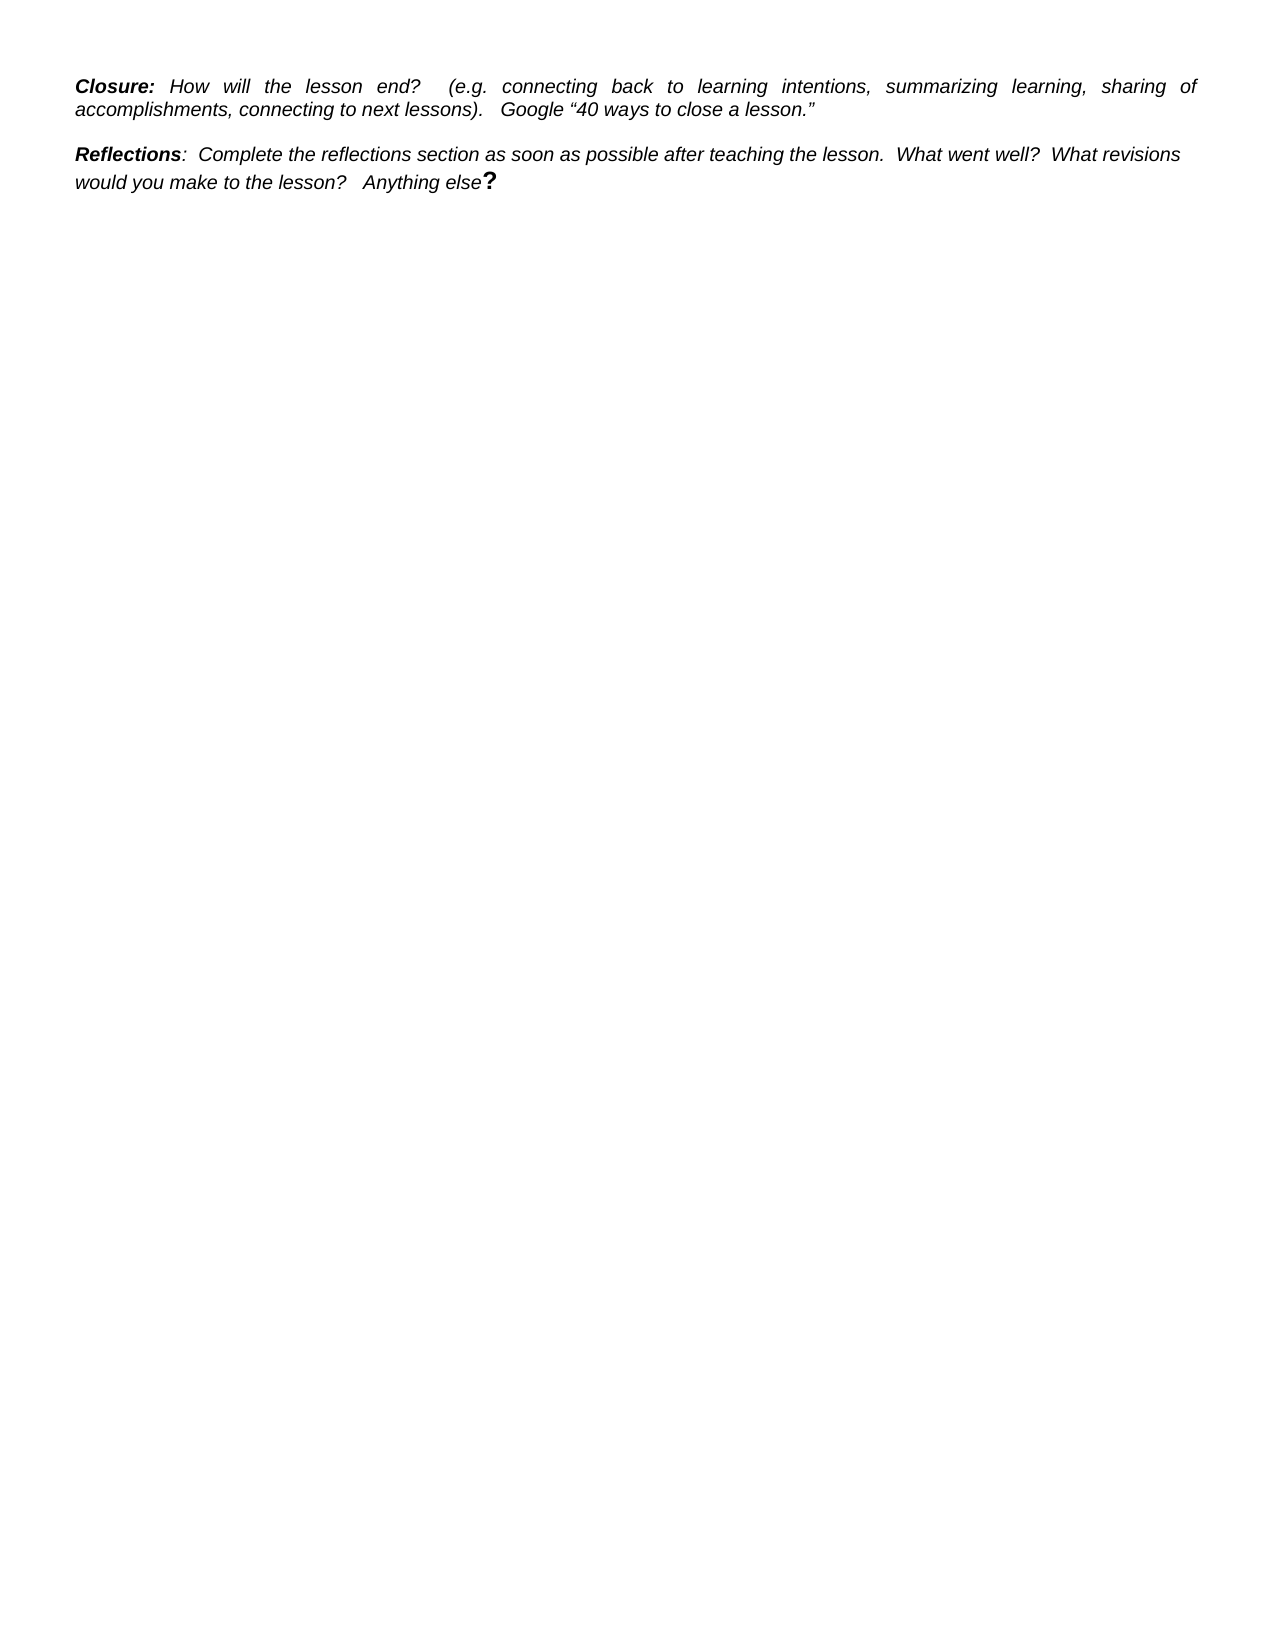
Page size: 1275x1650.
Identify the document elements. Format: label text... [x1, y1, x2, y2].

text Reflections: Complete the reflections section as soon as possible after teaching the lesson. What went well? What revisions would you make to the lesson? Anything else? [75, 143, 1200, 194]
text Closure: How will the lesson end? (e.g. connecting back to learning intentions, summarizing learning, sharing of accomplishments, connecting to next lessons). Google “40 ways to close a lesson.” [75, 75, 1200, 120]
